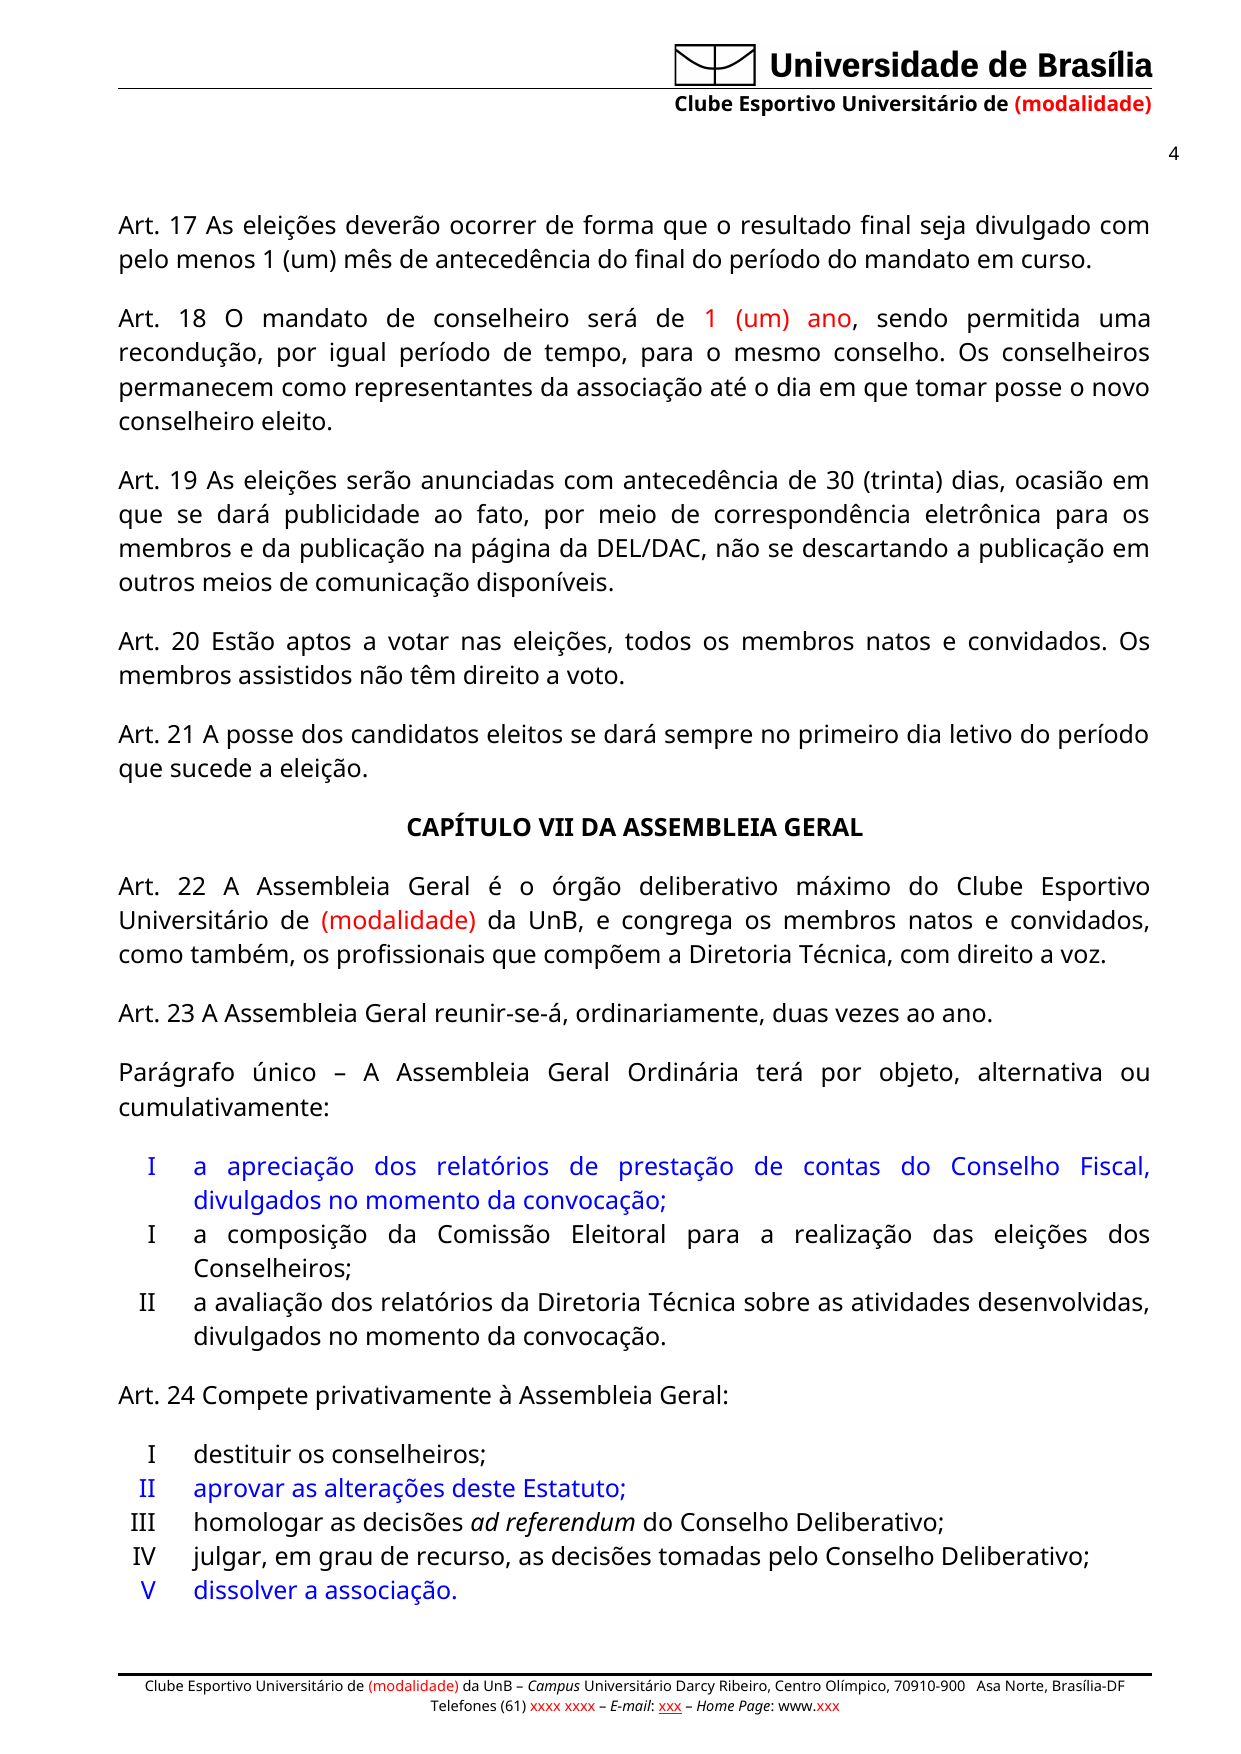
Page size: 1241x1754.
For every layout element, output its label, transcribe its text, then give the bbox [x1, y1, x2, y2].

text Art. 24 Compete privativamente à Assembleia Geral: [118, 1378, 1152, 1412]
text Art. 21 A posse dos candidatos eleitos se dará sempre no primeiro dia letivo do período que sucede a eleição. [118, 717, 1152, 785]
picture [674, 44, 1153, 86]
list julgar, em grau de recurso, as decisões tomadas pelo Conselho Deliberativo; [156, 1539, 1152, 1573]
list aprovar as alterações deste Estatuto; [156, 1471, 1152, 1505]
list a composição da Comissão Eleitoral para a realização das eleições dos Conselheiros; [156, 1216, 1152, 1284]
list homologar as decisões ad referendum do Conselho Deliberativo; [156, 1505, 1152, 1539]
text Art. 19 As eleições serão anunciadas com antecedência de 30 (trinta) dias, ocasião em que se dará publicidade ao fato, por meio de correspondência eletrônica para os membros e da publicação na página da DEL/DAC, não se descartando a publicação em outros meios de comunicação disponíveis. [118, 462, 1152, 598]
text Art. 22 A Assembleia Geral é o órgão deliberativo máximo do Clube Esportivo Universitário de (modalidade) da UnB, e congrega os membros natos e convidados, como também, os profissionais que compõem a Diretoria Técnica, com direito a voz. [118, 869, 1152, 971]
list a avaliação dos relatórios da Diretoria Técnica sobre as atividades desenvolvidas, divulgados no momento da convocação. [156, 1284, 1152, 1353]
list destituir os conselheiros; [156, 1437, 1152, 1471]
subtitle CAPÍTULO VII DA ASSEMBLEIA GERAL [118, 810, 1152, 844]
text Art. 17 As eleições deverão ocorrer de forma que o resultado final seja divulgado com pelo menos 1 (um) mês de antecedência do final do período do mandato em curso. [118, 208, 1152, 276]
text Art. 18 O mandato de conselheiro será de 1 (um) ano, sendo permitida uma recondução, por igual período de tempo, para o mesmo conselho. Os conselheiros permanecem como representantes da associação até o dia em que tomar posse o novo conselheiro eleito. [118, 301, 1152, 437]
list a apreciação dos relatórios de prestação de contas do Conselho Fiscal, divulgados no momento da convocação; [156, 1148, 1152, 1216]
text Art. 23 A Assembleia Geral reunir-se-á, ordinariamente, duas vezes ao ano. [118, 996, 1152, 1030]
text Parágrafo único – A Assembleia Geral Ordinária terá por objeto, alternativa ou cumulativamente: [118, 1055, 1152, 1123]
text Art. 20 Estão aptos a votar nas eleições, todos os membros natos e convidados. Os membros assistidos não têm direito a voto. [118, 623, 1152, 692]
list dissolver a associação. [156, 1573, 1152, 1607]
